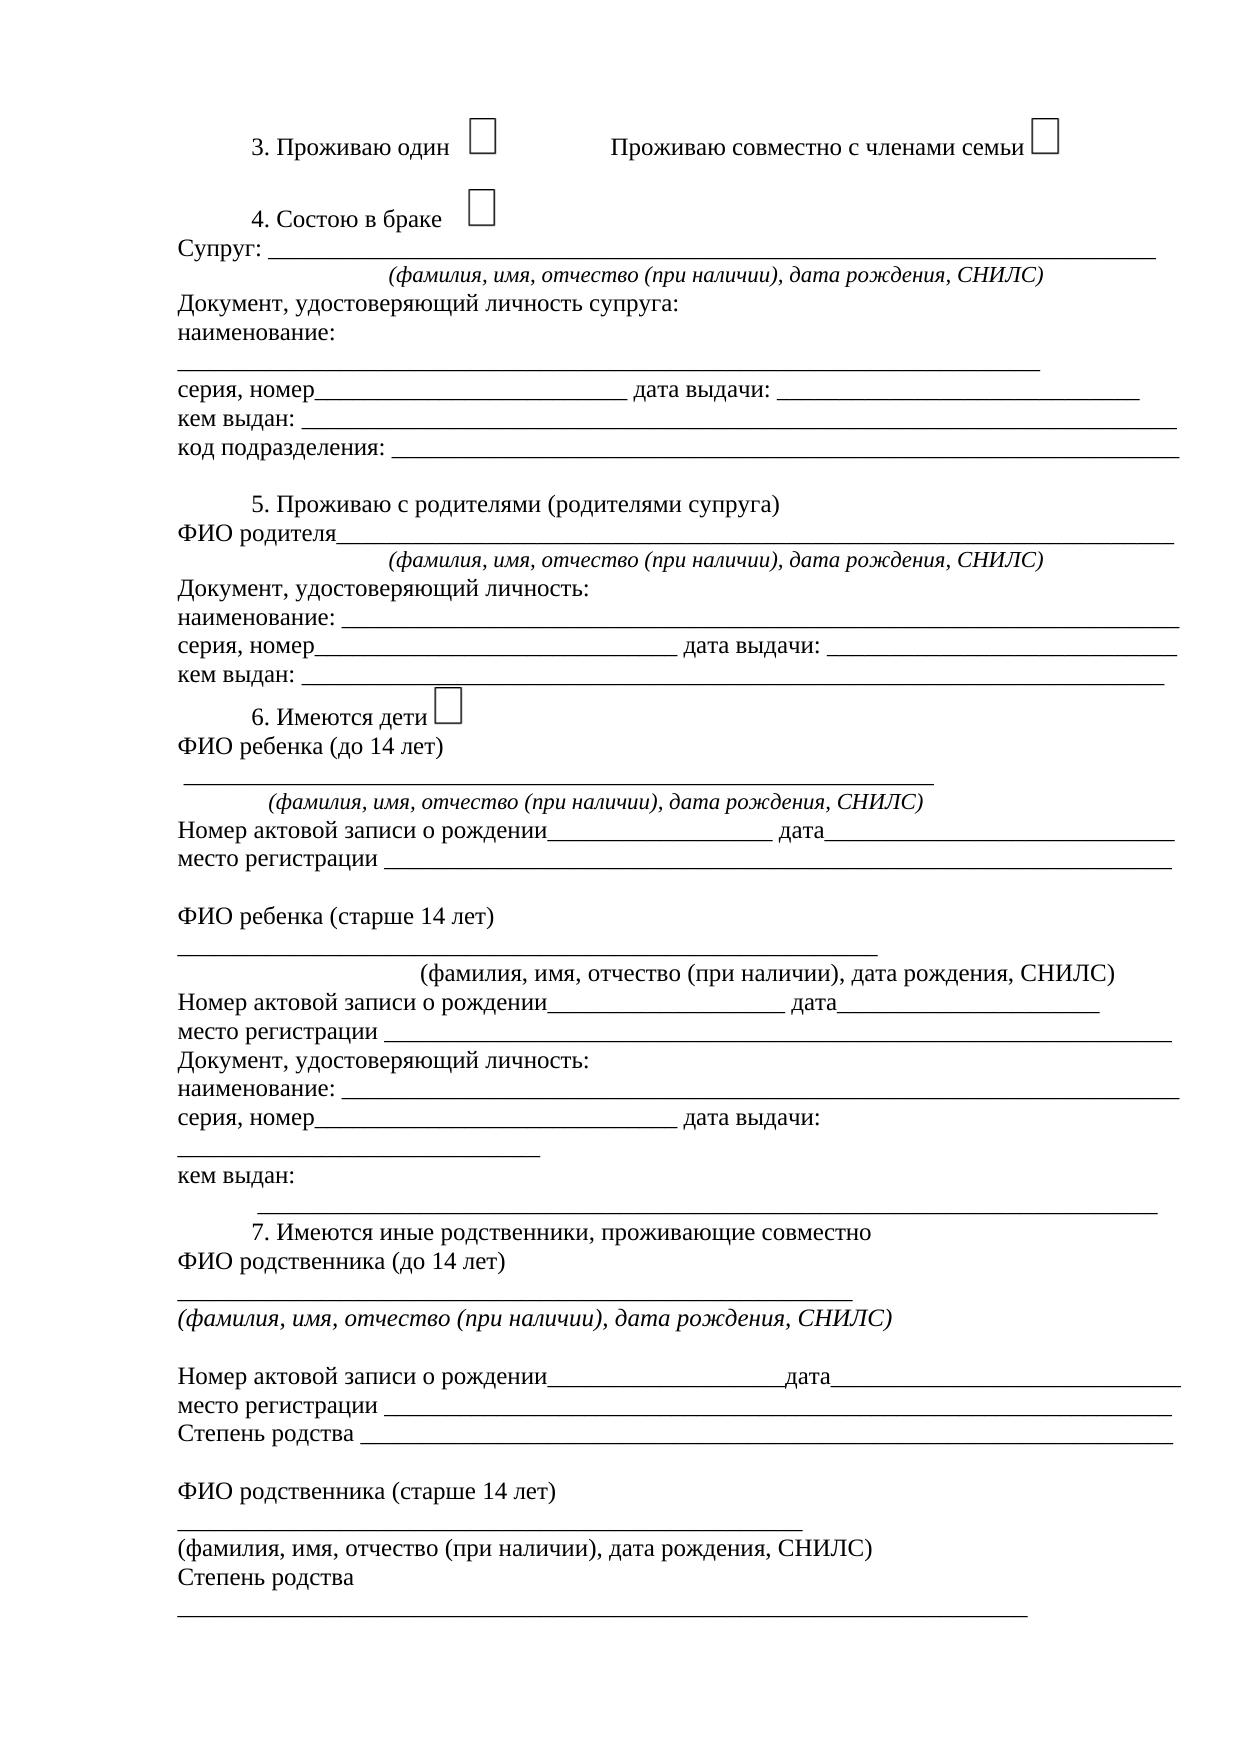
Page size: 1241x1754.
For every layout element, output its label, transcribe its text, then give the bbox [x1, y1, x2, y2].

text код подразделения: _______________________________________________________________ [177, 432, 1181, 460]
text наименование: ___________________________________________________________________ [177, 1073, 1181, 1102]
text Документ, удостоверяющий личность супруга: [177, 288, 1181, 317]
text ______________________________________________________ [177, 1275, 1181, 1303]
text Номер актовой записи о рождении___________________ дата_____________________ [177, 987, 1181, 1016]
text Документ, удостоверяющий личность: [177, 573, 1181, 602]
text ФИО родственника (старше 14 лет) __________________________________________________ [177, 1476, 1181, 1533]
text место регистрации _______________________________________________________________ [177, 843, 1181, 872]
picture [468, 118, 498, 156]
picture [467, 189, 497, 228]
text наименование: ___________________________________________________________________ [177, 602, 1181, 630]
text ____________________________________________________________________ [177, 1591, 1181, 1620]
text кем выдан: ______________________________________________________________________ [177, 403, 1181, 432]
text кем выдан: [177, 1160, 1181, 1188]
text Степень родства _________________________________________________________________ [177, 1418, 1181, 1447]
text серия, номер_____________________________ дата выдачи: ____________________________ [177, 630, 1181, 659]
text (фамилия, имя, отчество (при наличии), дата рождения, СНИЛС) [177, 788, 1181, 815]
text 4. Состою в браке [177, 190, 1181, 233]
text ФИО родителя___________________________________________________________________ [177, 518, 1181, 547]
text 3. Проживаю один Проживаю совместно с членами семьи [177, 118, 1181, 161]
text 7. Имеются иные родственники, проживающие совместно [177, 1217, 1181, 1246]
picture [433, 687, 464, 726]
text ФИО ребенка (старше 14 лет) [177, 901, 1181, 930]
text ФИО ребенка (до 14 лет) [177, 731, 1181, 759]
text серия, номер_________________________ дата выдачи: _____________________________ [177, 374, 1181, 403]
text (фамилия, имя, отчество (при наличии), дата рождения, СНИЛС) [177, 958, 1181, 987]
text Документ, удостоверяющий личность: [177, 1045, 1181, 1073]
text место регистрации _______________________________________________________________ [177, 1016, 1181, 1045]
text Степень родства [177, 1562, 1181, 1591]
text (фамилия, имя, отчество (при наличии), дата рождения, СНИЛС) [177, 547, 1181, 573]
text 6. Имеются дети [177, 688, 1181, 731]
text Супруг: _______________________________________________________________________ [177, 233, 1181, 261]
picture [1031, 118, 1061, 156]
text Номер актовой записи о рождении___________________дата____________________________ [177, 1361, 1181, 1390]
text ____________________________________________________________ [177, 759, 1181, 788]
text место регистрации _______________________________________________________________ [177, 1390, 1181, 1418]
text кем выдан: _____________________________________________________________________ [177, 659, 1181, 688]
text ФИО родственника (до 14 лет) [177, 1246, 1181, 1275]
text Номер актовой записи о рождении__________________ дата____________________________ [177, 815, 1181, 843]
text (фамилия, имя, отчество (при наличии), дата рождения, СНИЛС) [177, 261, 1181, 288]
text (фамилия, имя, отчество (при наличии), дата рождения, СНИЛС) [177, 1533, 1181, 1562]
text серия, номер_____________________________ дата выдачи: _____________________________ [177, 1102, 1181, 1160]
text ________________________________________________________________________ [177, 1188, 1181, 1217]
text ________________________________________________________ [177, 930, 1181, 958]
text (фамилия, имя, отчество (при наличии), дата рождения, СНИЛС) [177, 1303, 1181, 1332]
text 5. Проживаю с родителями (родителями супруга) [177, 489, 1181, 518]
text наименование: _____________________________________________________________________ [177, 317, 1181, 374]
